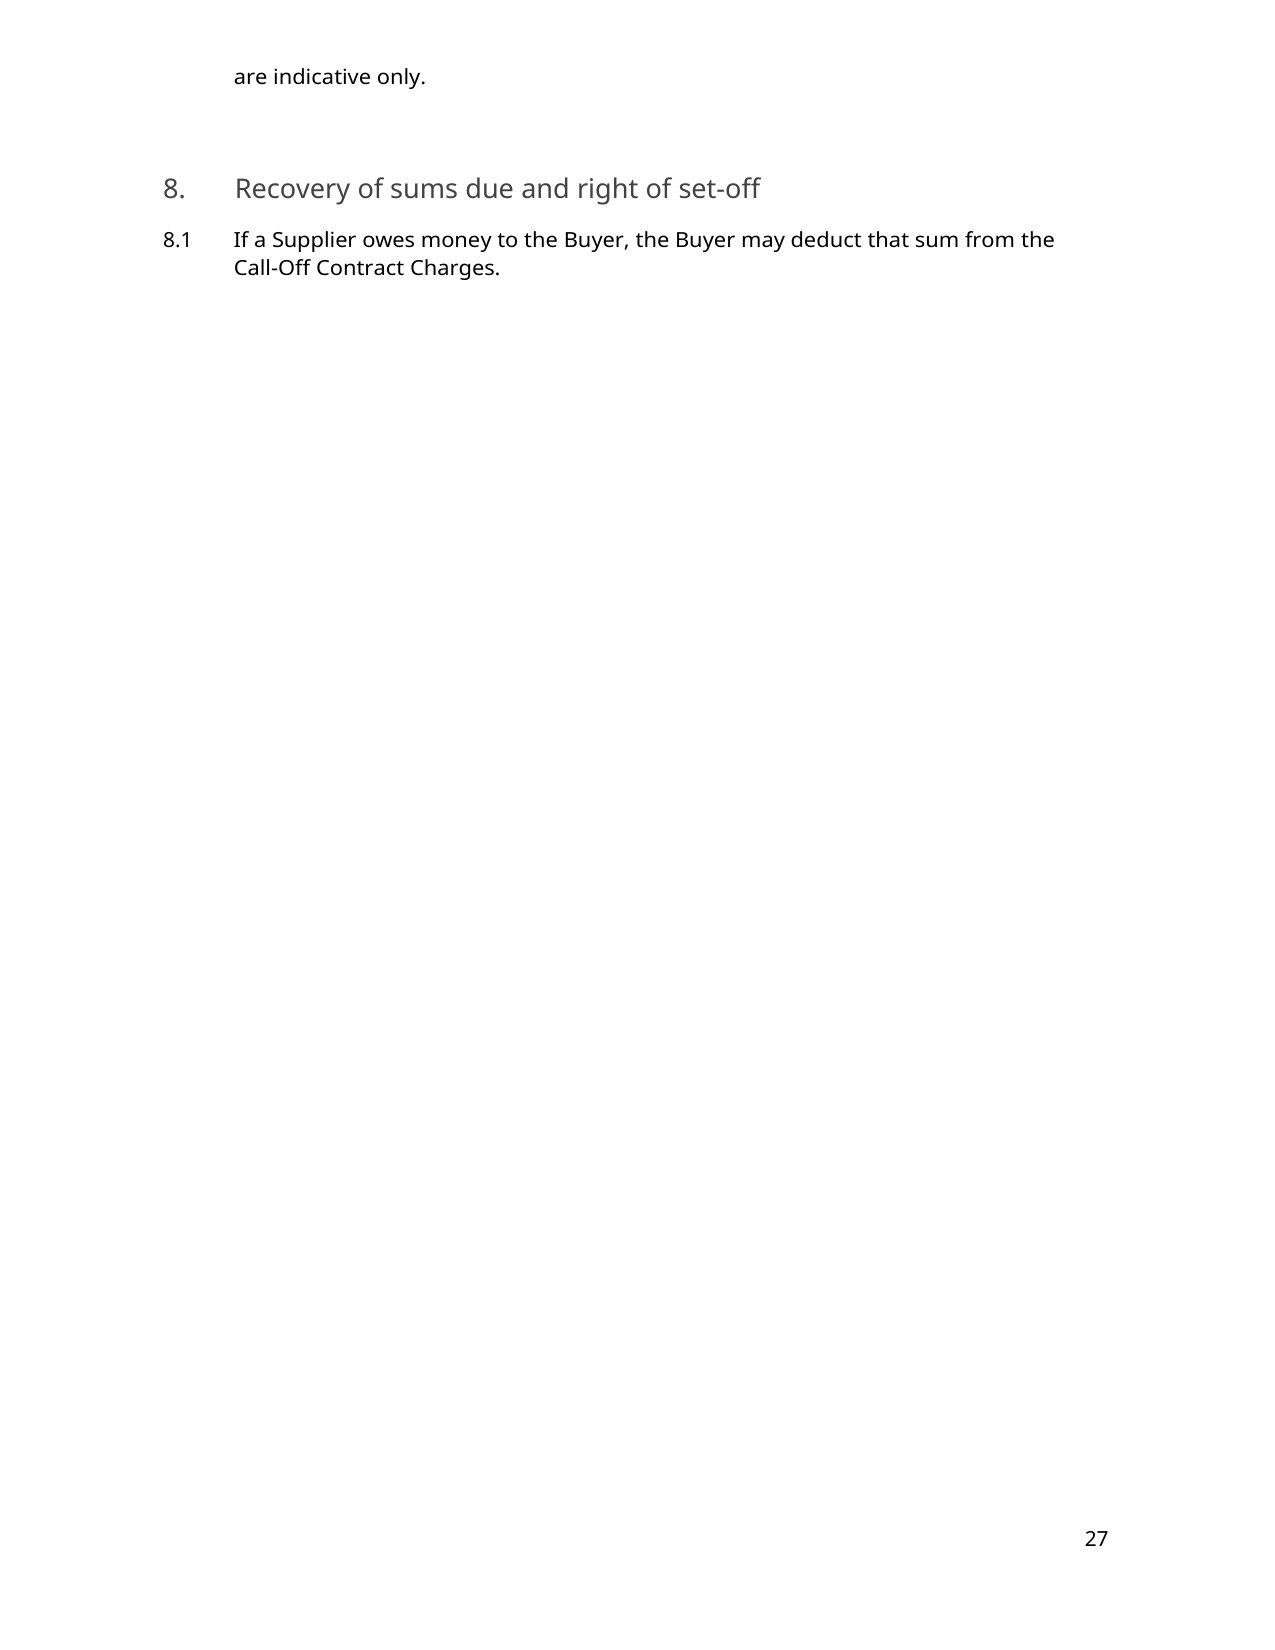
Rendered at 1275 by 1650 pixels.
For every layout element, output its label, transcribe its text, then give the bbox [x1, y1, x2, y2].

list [163, 62, 1092, 90]
list If a Supplier owes money to the Buyer, the Buyer may deduct that sum from the Call-Off Contract Charges. [163, 225, 1071, 282]
subtitle Recovery of sums due and right of set-off [163, 169, 1119, 206]
